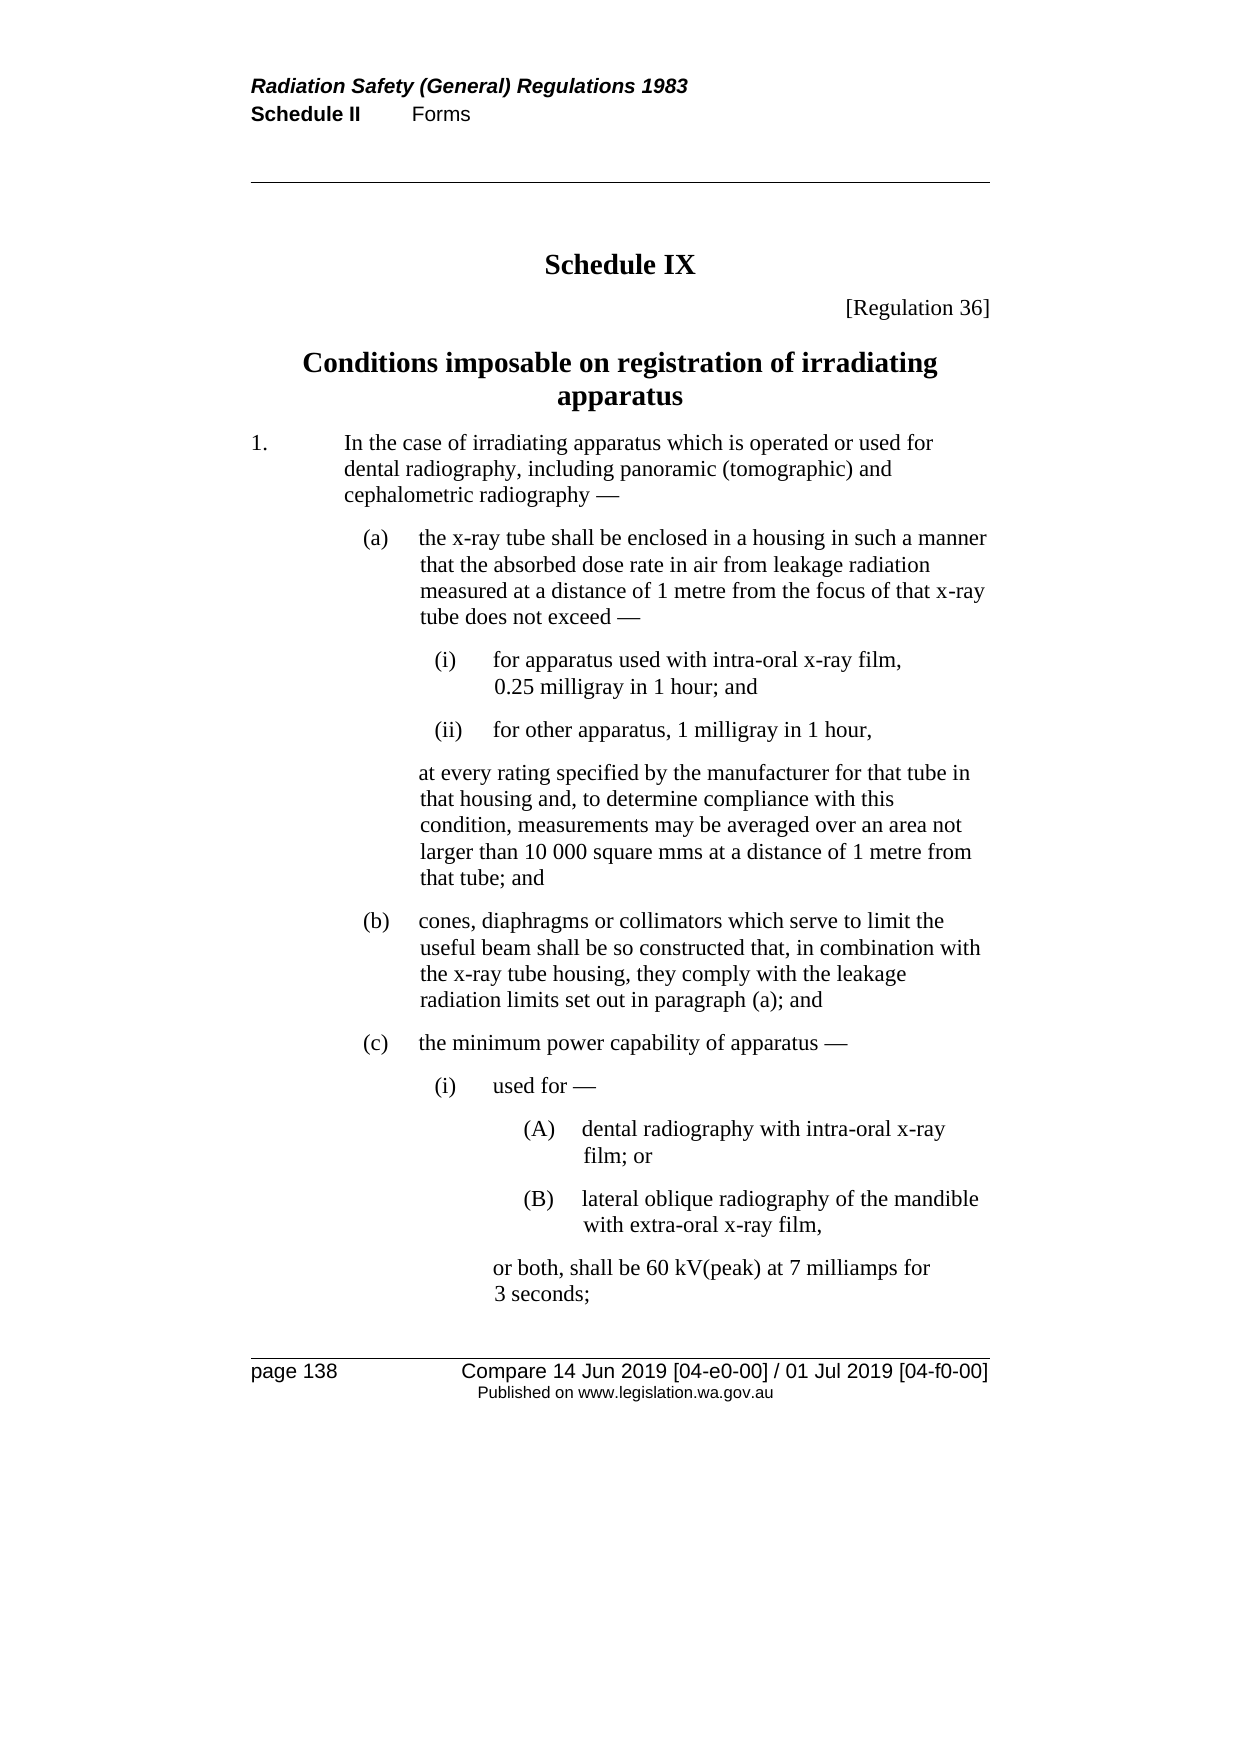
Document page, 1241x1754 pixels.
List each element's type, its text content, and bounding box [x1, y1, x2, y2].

text (ii) for other apparatus, 1 milligray in 1 hour, [251, 716, 990, 742]
text (a) the x-ray tube shall be enclosed in a housing in such a manner that the absorbed dose rate in air from leakage radiation measured at a distance of 1 metre from the focus of that x-ray tube does not exceed — [251, 524, 990, 630]
text 1. In the case of irradiating apparatus which is operated or used for dental radiography, including panoramic (tomographic) and cephalometric radiography — [251, 429, 990, 508]
text (c) the minimum power capability of apparatus — [251, 1029, 990, 1056]
text (B) lateral oblique radiography of the mandible with extra-oral x-ray film, [251, 1185, 990, 1237]
text (i) used for — [251, 1072, 990, 1099]
text at every rating specified by the manufacturer for that tube in that housing and, to determine compliance with this condition, measurements may be averaged over an area not larger than 10 000 square mms at a distance of 1 metre from that tube; and [251, 759, 990, 891]
text [Regulation 36] [251, 293, 990, 320]
text (b) cones, diaphragms or collimators which serve to limit the useful beam shall be so constructed that, in combination with the x-ray tube housing, they comply with the leakage radiation limits set out in paragraph (a); and [251, 907, 990, 1013]
text (A) dental radiography with intra-oral x-ray film; or [251, 1115, 990, 1168]
text or both, shall be 60 kV(peak) at 7 milliamps for 3 seconds; [251, 1254, 990, 1307]
subtitle Conditions imposable on registration of irradiating apparatus [251, 345, 990, 412]
text (i) for apparatus used with intra-oral x-ray film, 0.25 milligray in 1 hour; and [251, 646, 990, 699]
subtitle Schedule IX [251, 247, 990, 281]
